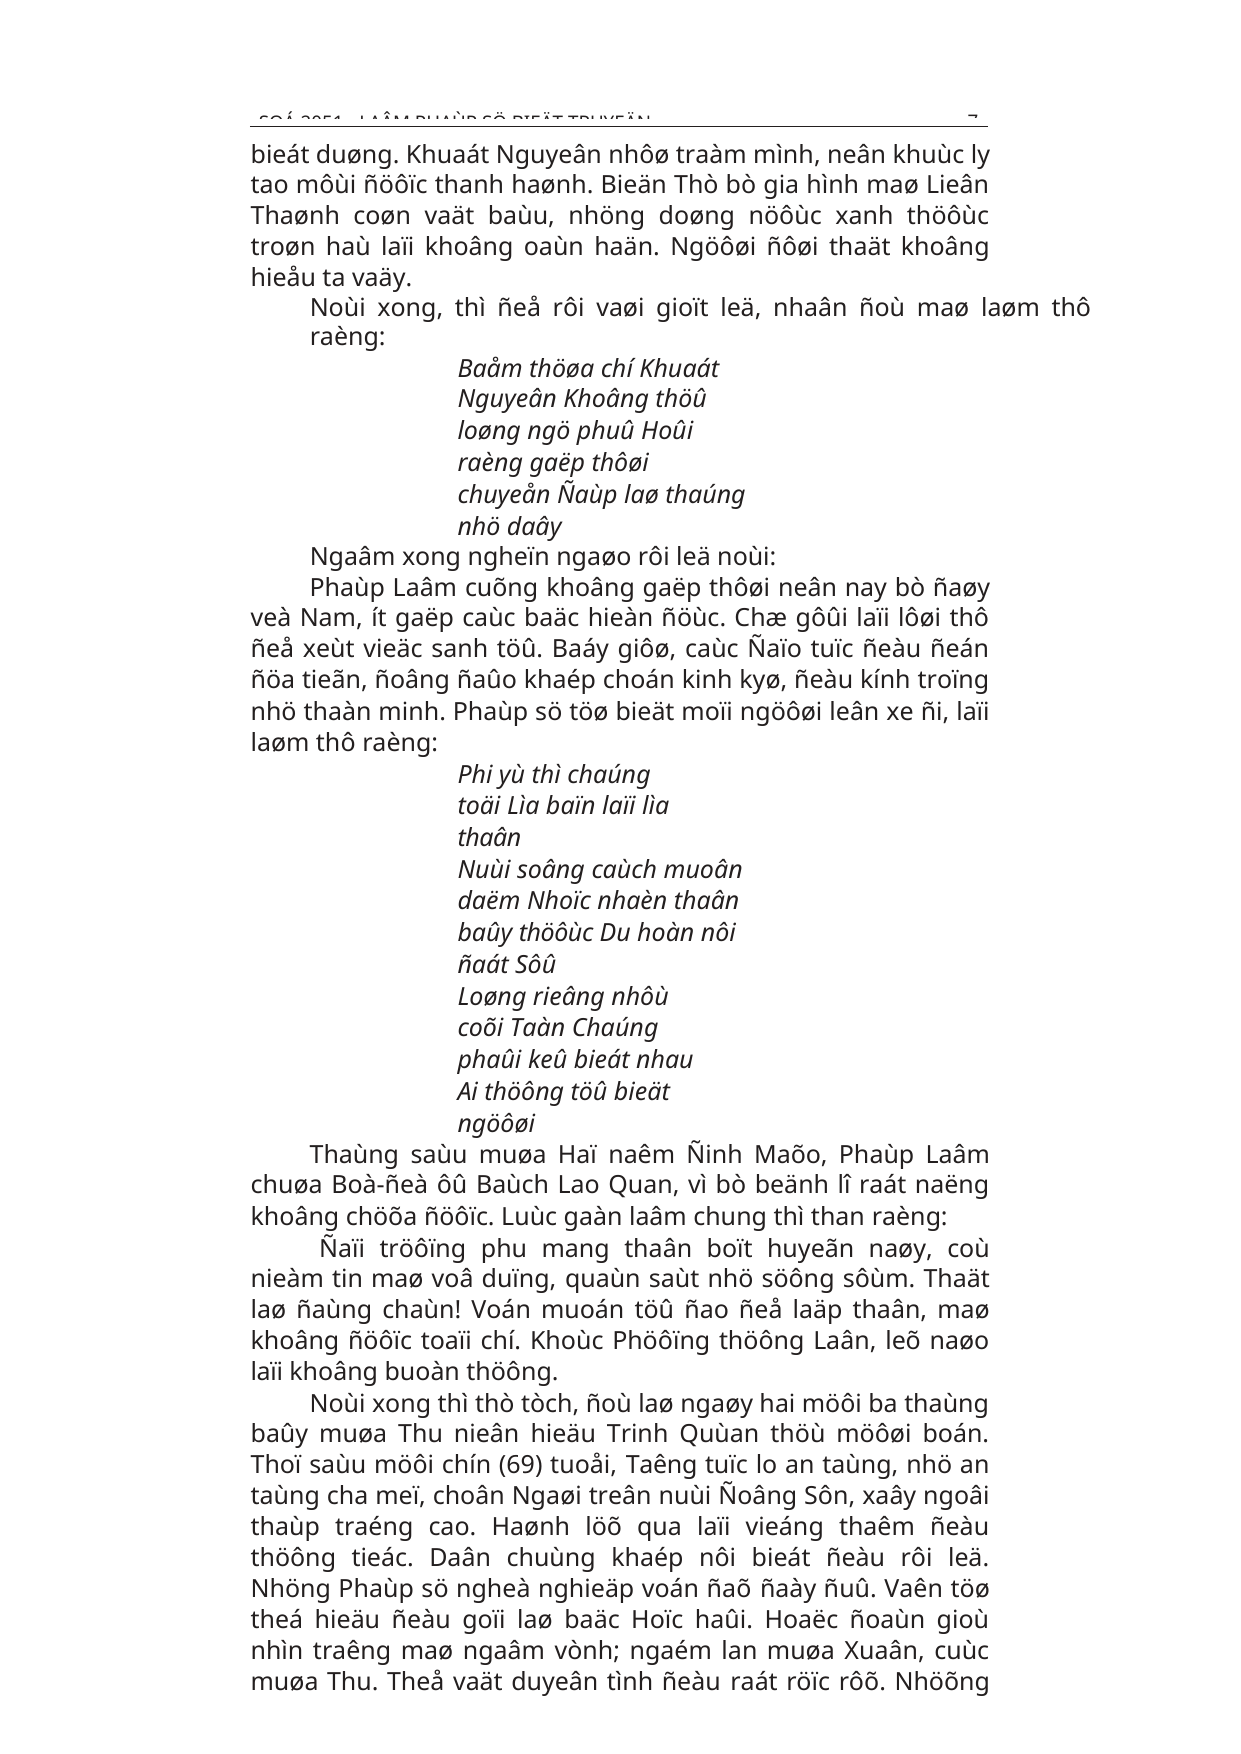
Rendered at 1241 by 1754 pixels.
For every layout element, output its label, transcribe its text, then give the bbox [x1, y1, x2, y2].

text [250, 1387, 990, 1698]
text Ñaïi tröôïng phu mang thaân boït huyeãn naøy, coù nieàm tin maø voâ duïng, quaùn saùt nhö söông sôùm. Thaät laø ñaùng chaùn! Voán muoán töû ñao ñeå laäp thaân, maø khoâng ñöôïc toaïi chí. Khoùc Phöôïng thöông Laân, leõ naøo laïi khoâng buoàn thöông. [250, 1232, 990, 1387]
text bieát duøng. Khuaát Nguyeân nhôø traàm mình, neân khuùc ly tao môùi ñöôïc thanh haønh. Bieän Thò bò gia hình maø Lieân Thaønh coøn vaät baùu, nhöng doøng nöôùc xanh thöôùc troøn haù laïi khoâng oaùn haän. Ngöôøi ñôøi thaät khoâng hieåu ta vaäy. [250, 138, 990, 293]
text Thaùng saùu muøa Haï naêm Ñinh Maõo, Phaùp Laâm chuøa Boà-ñeà ôû Baùch Lao Quan, vì bò beänh lî raát naëng khoâng chöõa ñöôïc. Luùc gaàn laâm chung thì than raèng: [250, 1139, 990, 1232]
text Nuùi soâng caùch muoân daëm Nhoïc nhaèn thaân baûy thöôùc Du hoàn nôi ñaát Sôû [457, 853, 751, 981]
text Noùi xong, thì ñeå rôi vaøi gioït leä, nhaân ñoù maø laøm thô raèng: [309, 293, 1092, 351]
text Ngaâm xong ngheïn ngaøo rôi leä noùi: [309, 542, 1092, 571]
text Phaùp Laâm cuõng khoâng gaëp thôøi neân nay bò ñaøy veà Nam, ít gaëp caùc baäc hieàn ñöùc. Chæ gôûi laïi lôøi thô ñeå xeùt vieäc sanh töû. Baáy giôø, caùc Ñaïo tuïc ñeàu ñeán ñöa tieãn, ñoâng ñaûo khaép choán kinh kyø, ñeàu kính troïng nhö thaàn minh. Phaùp sö töø bieät moïi ngöôøi leân xe ñi, laïi laøm thô raèng: [250, 572, 990, 758]
text Phi yù thì chaúng toäi Lìa baïn laïi lìa thaân [457, 758, 678, 853]
text Loøng rieâng nhôù coõi Taàn Chaúng phaûi keû bieát nhau Ai thöông töû bieät ngöôøi [457, 981, 711, 1139]
text Baåm thöøa chí Khuaát Nguyeân Khoâng thöû loøng ngö phuû Hoûi raèng gaëp thôøi chuyeån Ñaùp laø thaúng nhö daây [457, 352, 747, 542]
